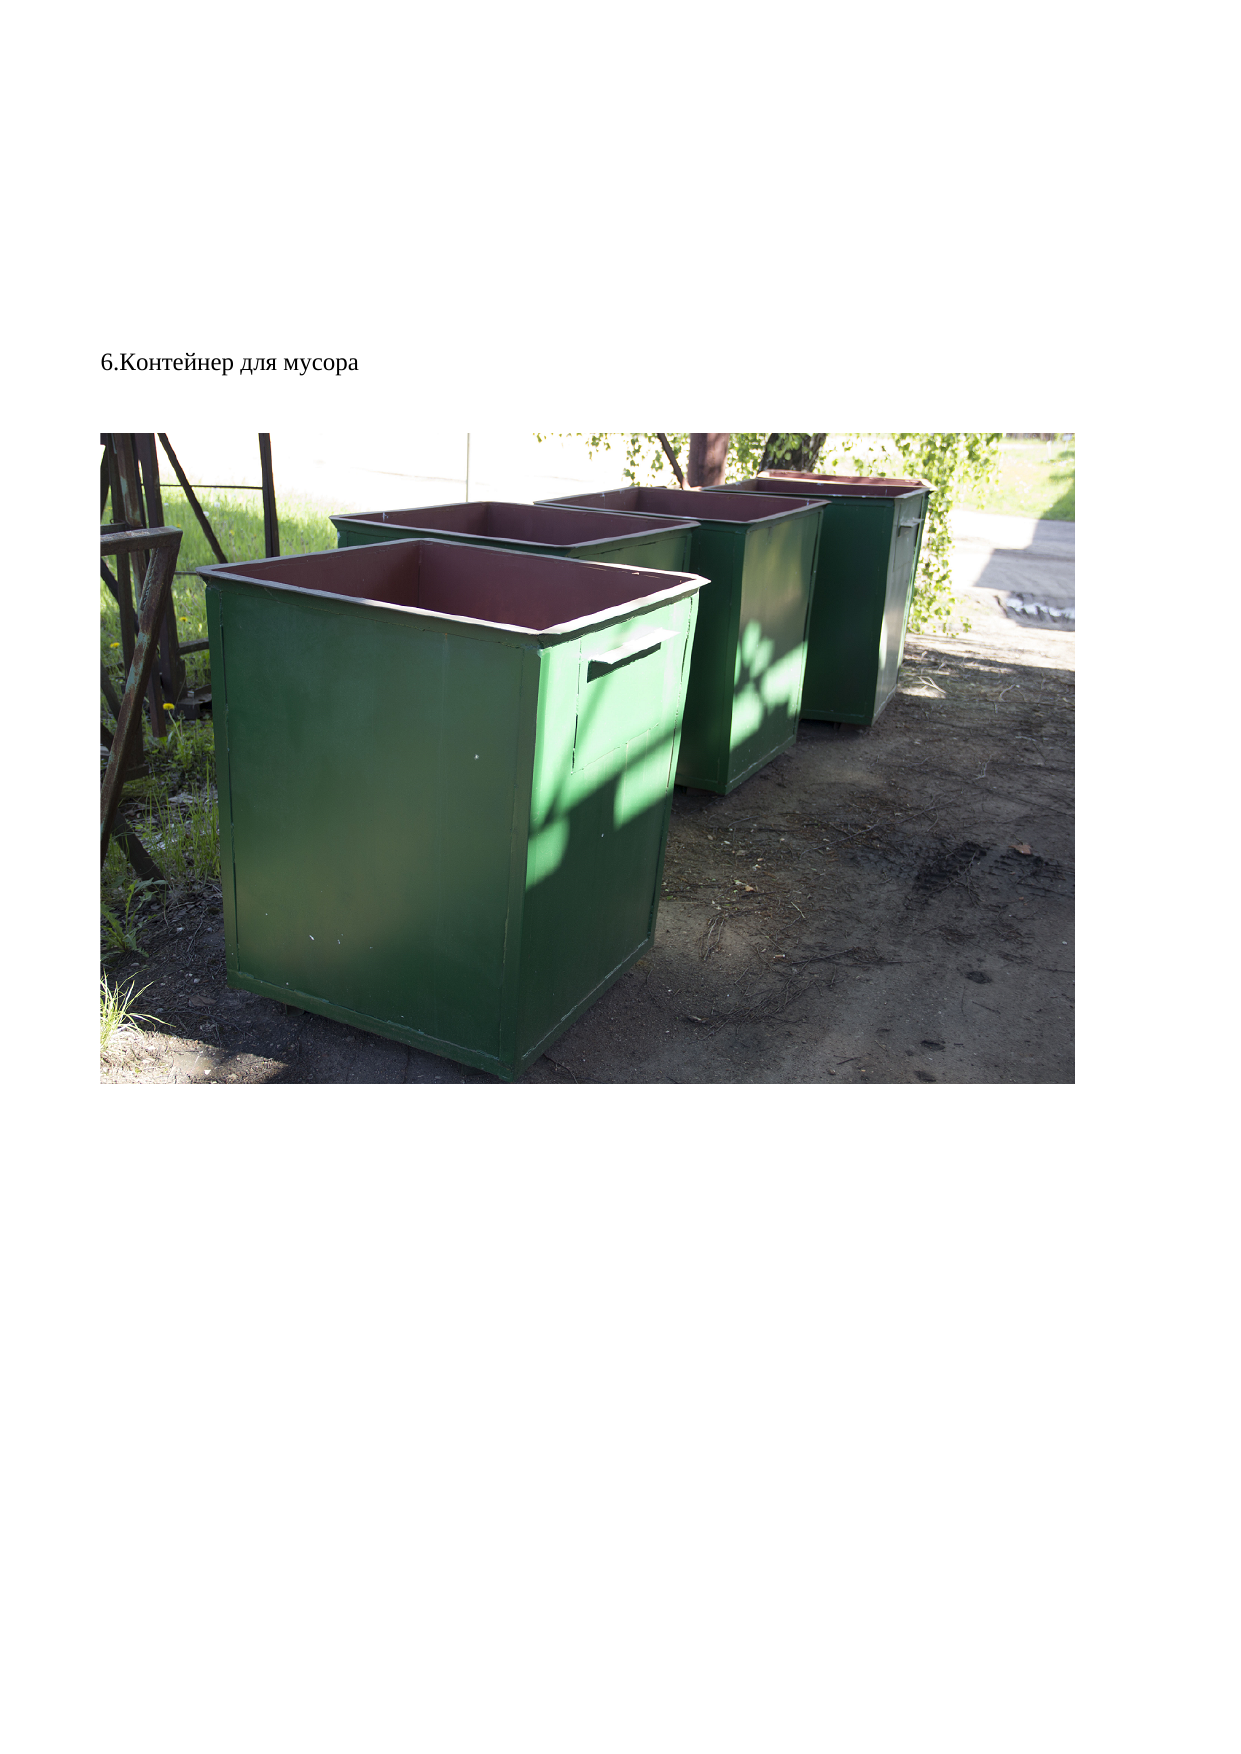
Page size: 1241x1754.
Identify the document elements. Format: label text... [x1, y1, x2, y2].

picture [100, 433, 1075, 1084]
text 6.Контейнер для мусора [100, 347, 1122, 376]
